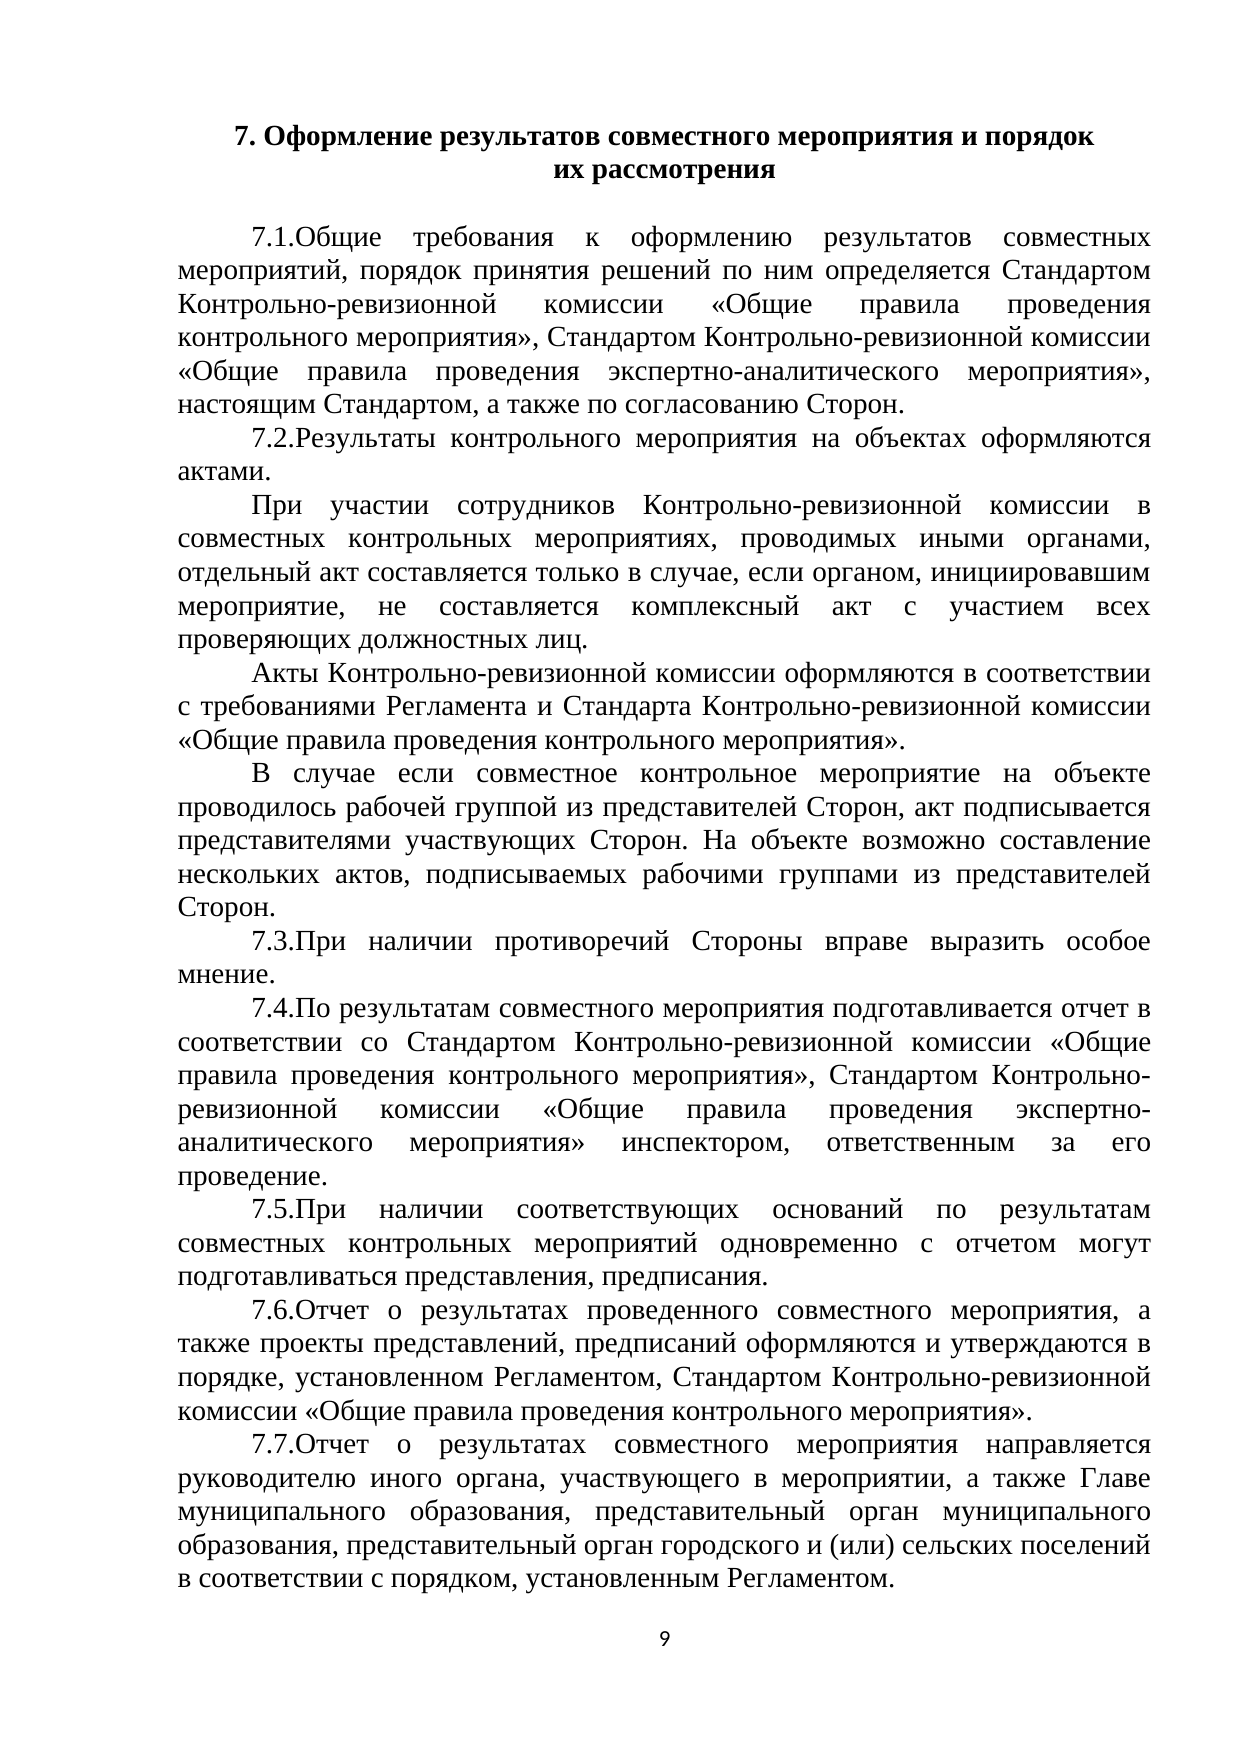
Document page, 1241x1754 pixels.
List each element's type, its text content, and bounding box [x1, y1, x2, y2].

text 7.3.При наличии противоречий Стороны вправе выразить особое мнение. [177, 923, 1152, 990]
text 7.1.Общие требования к оформлению результатов совместных мероприятий, порядок принятия решений по ним определяется Стандартом Контрольно-ревизионной комиссии «Общие правила проведения контрольного мероприятия», Стандартом Контрольно-ревизионной комиссии «Общие правила проведения экспертно-аналитического мероприятия», настоящим Стандартом, а также по согласованию Сторон. [177, 219, 1152, 420]
text их рассмотрения [177, 152, 1152, 185]
text В случае если совместное контрольное мероприятие на объекте проводилось рабочей группой из представителей Сторон, акт подписывается представителями участвующих Сторон. На объекте возможно составление нескольких актов, подписываемых рабочими группами из представителей Сторон. [177, 755, 1152, 923]
text 7. Оформление результатов совместного мероприятия и порядок [177, 118, 1152, 152]
text 7.5.При наличии соответствующих оснований по результатам совместных контрольных мероприятий одновременно с отчетом могут подготавливаться представления, предписания. [177, 1191, 1152, 1292]
text 7.7.Отчет о результатах совместного мероприятия направляется руководителю иного органа, участвующего в мероприятии, а также Главе муниципального образования, представительный орган муниципального образования, представительный орган городского и (или) сельских поселений в соответствии с порядком, установленным Регламентом. [177, 1426, 1152, 1594]
text 7.4.По результатам совместного мероприятия подготавливается отчет в соответствии со Стандартом Контрольно-ревизионной комиссии «Общие правила проведения контрольного мероприятия», Стандартом Контрольно-ревизионной комиссии «Общие правила проведения экспертно-аналитического мероприятия» инспектором, ответственным за его проведение. [177, 990, 1152, 1191]
text 7.6.Отчет о результатах проведенного совместного мероприятия, а также проекты представлений, предписаний оформляются и утверждаются в порядке, установленном Регламентом, Стандартом Контрольно-ревизионной комиссии «Общие правила проведения контрольного мероприятия». [177, 1292, 1152, 1426]
text Акты Контрольно-ревизионной комиссии оформляются в соответствии с требованиями Регламента и Стандарта Контрольно-ревизионной комиссии «Общие правила проведения контрольного мероприятия». [177, 655, 1152, 755]
text 7.2.Результаты контрольного мероприятия на объектах оформляются актами. [177, 420, 1152, 487]
text При участии сотрудников Контрольно-ревизионной комиссии в совместных контрольных мероприятиях, проводимых иными органами, отдельный акт составляется только в случае, если органом, инициировавшим мероприятие, не составляется комплексный акт с участием всех проверяющих должностных лиц. [177, 487, 1152, 655]
